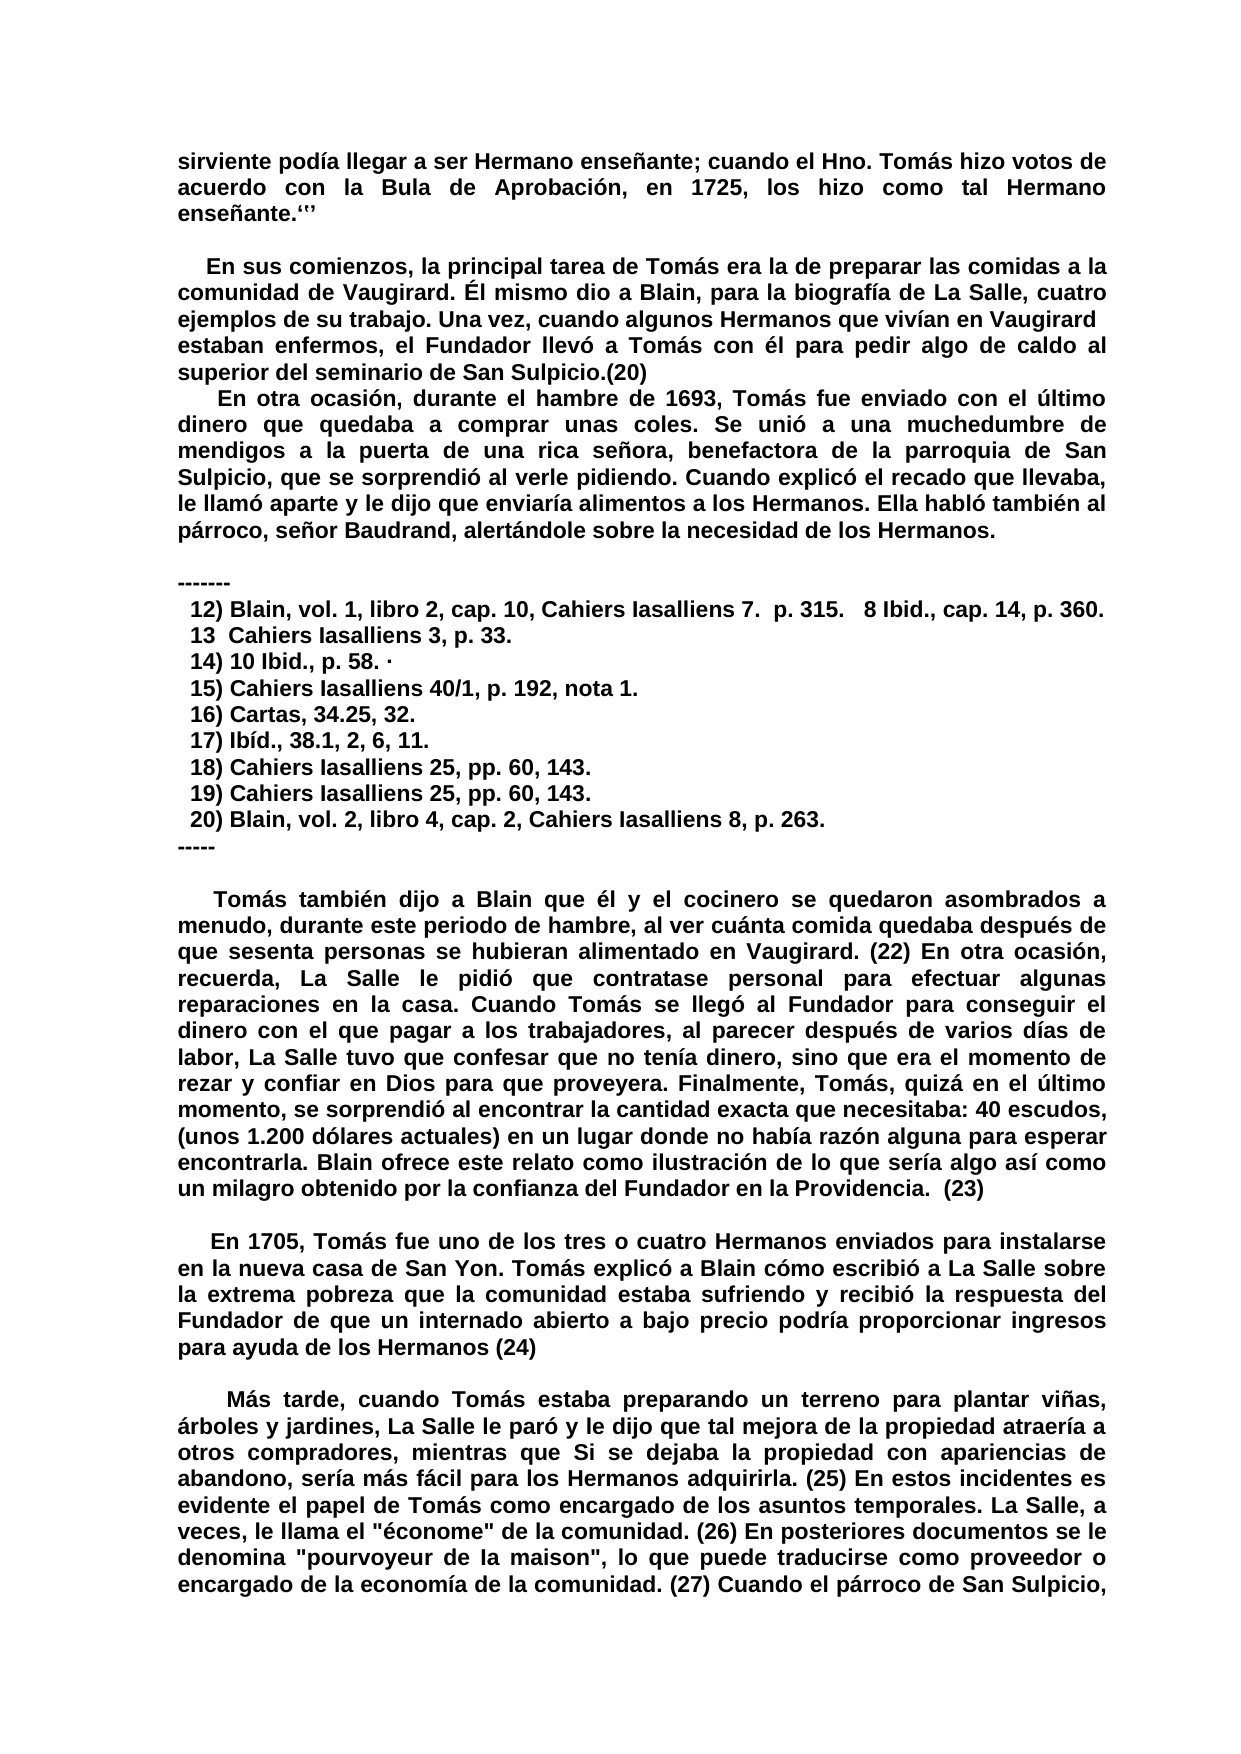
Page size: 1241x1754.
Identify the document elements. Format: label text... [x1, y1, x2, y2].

text En otra ocasión, durante el hambre de 1693, Tomás fue enviado con el último dinero que quedaba a comprar unas coles. Se unió a una muchedumbre de mendigos a la puerta de una rica señora, benefactora de la parroquia de San Sulpicio, que se sorprendió al verle pidiendo. Cuando explicó el recado que llevaba, le llamó aparte y le dijo que enviaría alimentos a los Hermanos. Ella habló también al párroco, señor Baudrand, alertándole sobre la necesidad de los Hermanos. [177, 385, 1107, 543]
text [177, 148, 1107, 227]
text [177, 1386, 1107, 1597]
text 14) 10 Ibid., p. 58. · [177, 648, 1107, 675]
text 17) Ibíd., 38.1, 2, 6, 11. [177, 727, 1107, 754]
text En sus comienzos, la principal tarea de Tomás era la de preparar las comidas a la comunidad de Vaugirard. Él mismo dio a Blain, para la biografía de La Salle, cuatro ejemplos de su trabajo. Una vez, cuando algunos Hermanos que vivían en Vaugirard [177, 253, 1107, 332]
text 15) Cahiers Iasalliens 40/1, p. 192, nota 1. [177, 675, 1107, 701]
text 13 Cahiers Iasalliens 3, p. 33. [177, 622, 1107, 648]
text 16) Cartas, 34.25, 32. [177, 701, 1107, 727]
text ------- [177, 569, 1107, 596]
text 12) Blain, vol. 1, libro 2, cap. 10, Cahiers Iasalliens 7. p. 315. 8 Ibid., cap. 14, p. 360. [177, 596, 1107, 622]
text En 1705, Tomás fue uno de los tres o cuatro Hermanos enviados para instalarse en la nueva casa de San Yon. Tomás explicó a Blain cómo escribió a La Salle sobre la extrema pobreza que la comunidad estaba sufriendo y recibió la respuesta del Fundador de que un internado abierto a bajo precio podría proporcionar ingresos para ayuda de los Hermanos (24) [177, 1228, 1107, 1360]
text estaban enfermos, el Fundador llevó a Tomás con él para pedir algo de caldo al superior del seminario de San Sulpicio.(20) [177, 332, 1107, 385]
text Tomás también dijo a Blain que él y el cocinero se quedaron asombrados a menudo, durante este periodo de hambre, al ver cuánta comida quedaba después de que sesenta personas se hubieran alimentado en Vaugirard. (22) En otra ocasión, recuerda, La Salle le pidió que contratase personal para efectuar algunas reparaciones en la casa. Cuando Tomás se llegó al Fundador para conseguir el dinero con el que pagar a los trabajadores, al parecer después de varios días de labor, La Salle tuvo que confesar que no tenía dinero, sino que era el momento de rezar y confiar en Dios para que proveyera. Finalmente, Tomás, quizá en el último momento, se sorprendió al encontrar la cantidad exacta que necesitaba: 40 escudos, (unos 1.200 dólares actuales) en un lugar donde no había razón alguna para esperar encontrarla. Blain ofrece este relato como ilustración de lo que sería algo así como un milagro obtenido por la confianza del Fundador en la Providencia. (23) [177, 886, 1107, 1202]
text 18) Cahiers Iasalliens 25, pp. 60, 143. [177, 754, 1107, 780]
text ----- [177, 833, 1107, 859]
text 20) Blain, vol. 2, libro 4, cap. 2, Cahiers Iasalliens 8, p. 263. [177, 806, 1107, 833]
text 19) Cahiers Iasalliens 25, pp. 60, 143. [177, 780, 1107, 806]
